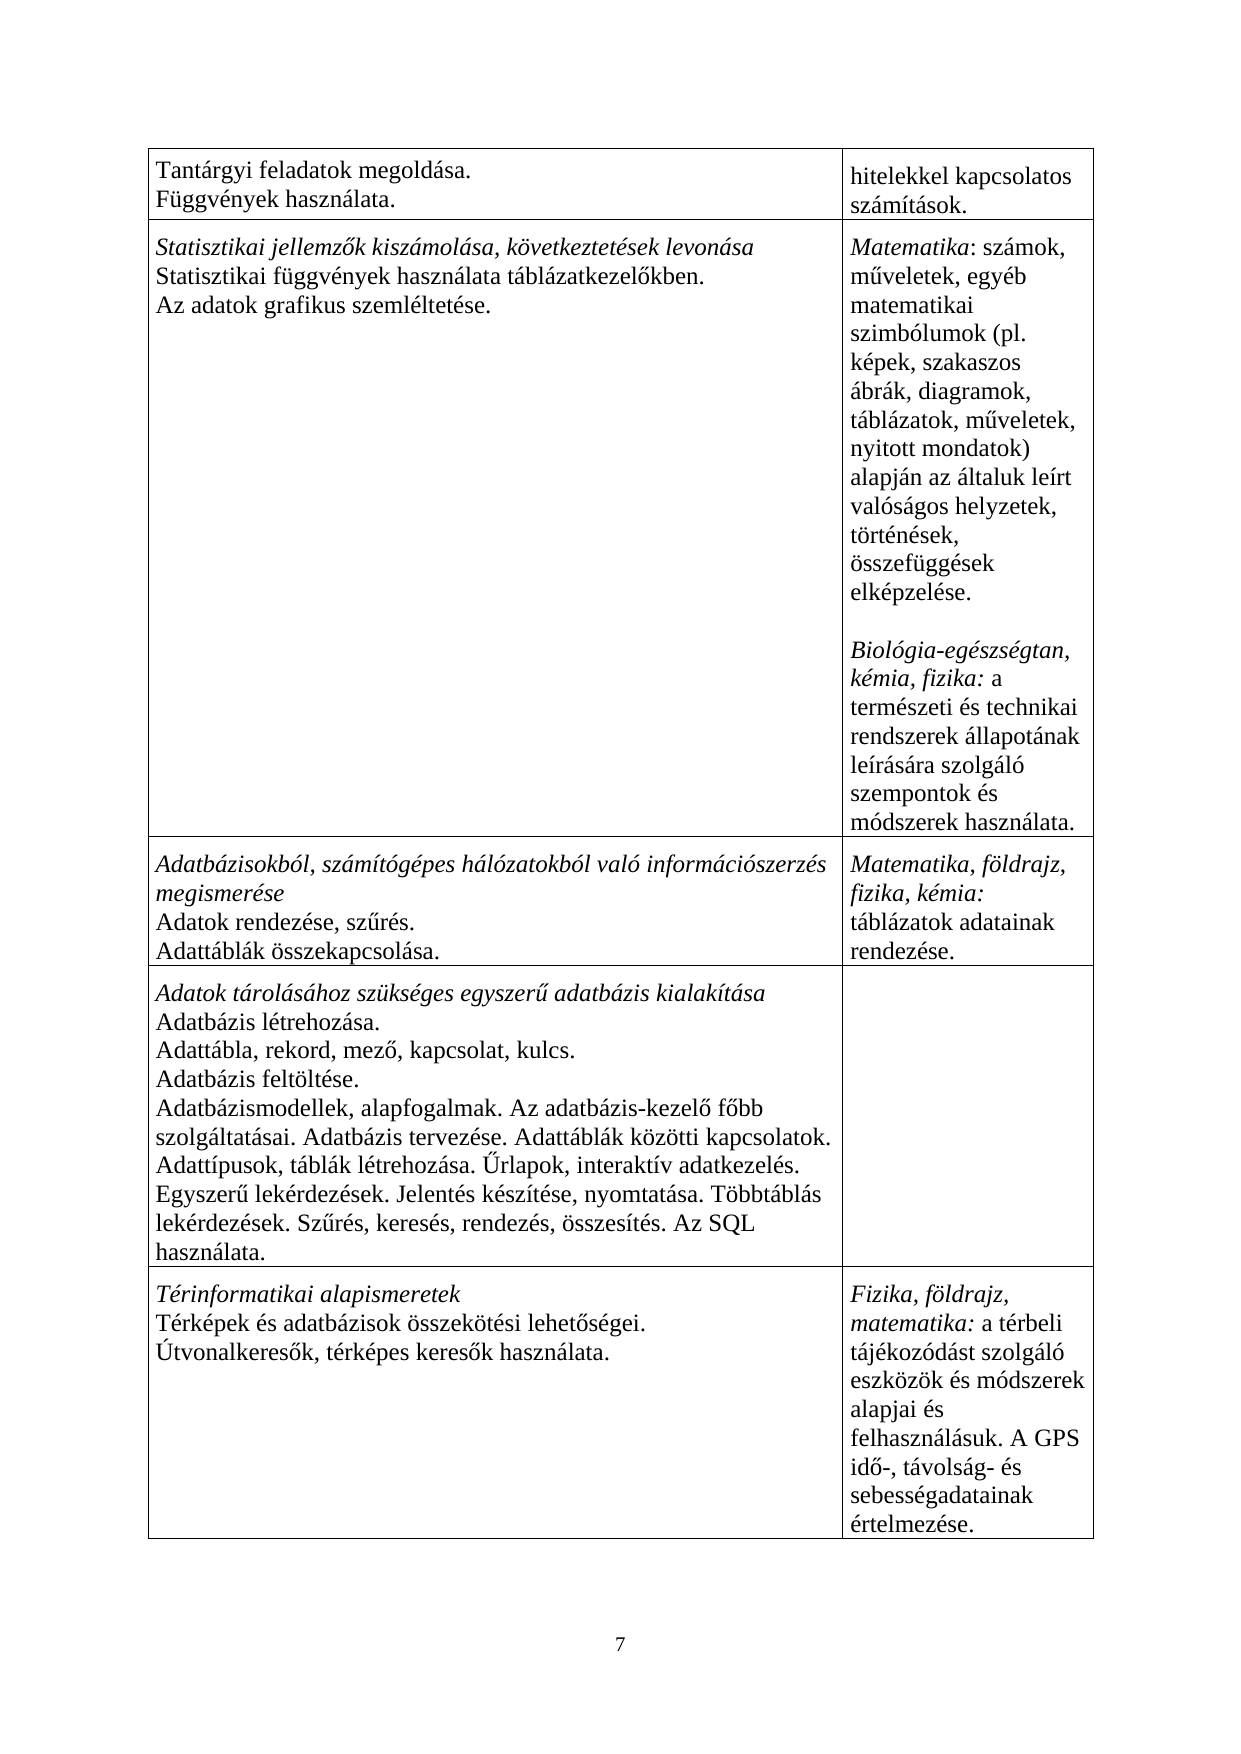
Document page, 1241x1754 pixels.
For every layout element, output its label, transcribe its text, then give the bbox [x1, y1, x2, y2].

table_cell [843, 149, 1093, 219]
table_cell Fizika, földrajz, matematika: a térbeli tájékozódást szolgáló eszközök és módszerek alapjai és felhasználásuk. A GPS idő-, távolság- és sebességadatainak értelmezése. [843, 1267, 1093, 1538]
table_cell Statisztikai jellemzők kiszámolása, következtetések levonása Statisztikai függvények használata táblázatkezelőkben. Az adatok grafikus szemléltetése. [149, 220, 842, 836]
table_cell Matematika, földrajz, fizika, kémia: táblázatok adatainak rendezése. [843, 837, 1093, 964]
table_cell [843, 966, 1093, 1266]
table_cell Adatbázisokból, számítógépes hálózatokból való információszerzés megismerése Adatok rendezése, szűrés. Adattáblák összekapcsolása. [149, 837, 842, 964]
table_cell Adatok tárolásához szükséges egyszerű adatbázis kialakítása Adatbázis létrehozása. Adattábla, rekord, mező, kapcsolat, kulcs. Adatbázis feltöltése. Adatbázismodellek, alapfogalmak. Az adatbázis-kezelő főbb szolgáltatásai. Adatbázis tervezése. Adattáblák közötti kapcsolatok. Adattípusok, táblák létrehozása. Űrlapok, interaktív adatkezelés. Egyszerű lekérdezések. Jelentés készítése, nyomtatása. Többtáblás lekérdezések. Szűrés, keresés, rendezés, összesítés. Az SQL használata. [149, 966, 842, 1266]
table_cell Matematika: számok, műveletek, egyéb matematikai szimbólumok (pl. képek, szakaszos ábrák, diagramok, táblázatok, műveletek, nyitott mondatok) alapján az általuk leírt valóságos helyzetek, történések, összefüggések elképzelése. Biológia-egészségtan, kémia, fizika: a természeti és technikai rendszerek állapotának leírására szolgáló szempontok és módszerek használata. [843, 220, 1093, 836]
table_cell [149, 149, 842, 219]
table_cell Térinformatikai alapismeretek Térképek és adatbázisok összekötési lehetőségei. Útvonalkeresők, térképes keresők használata. [149, 1267, 842, 1538]
